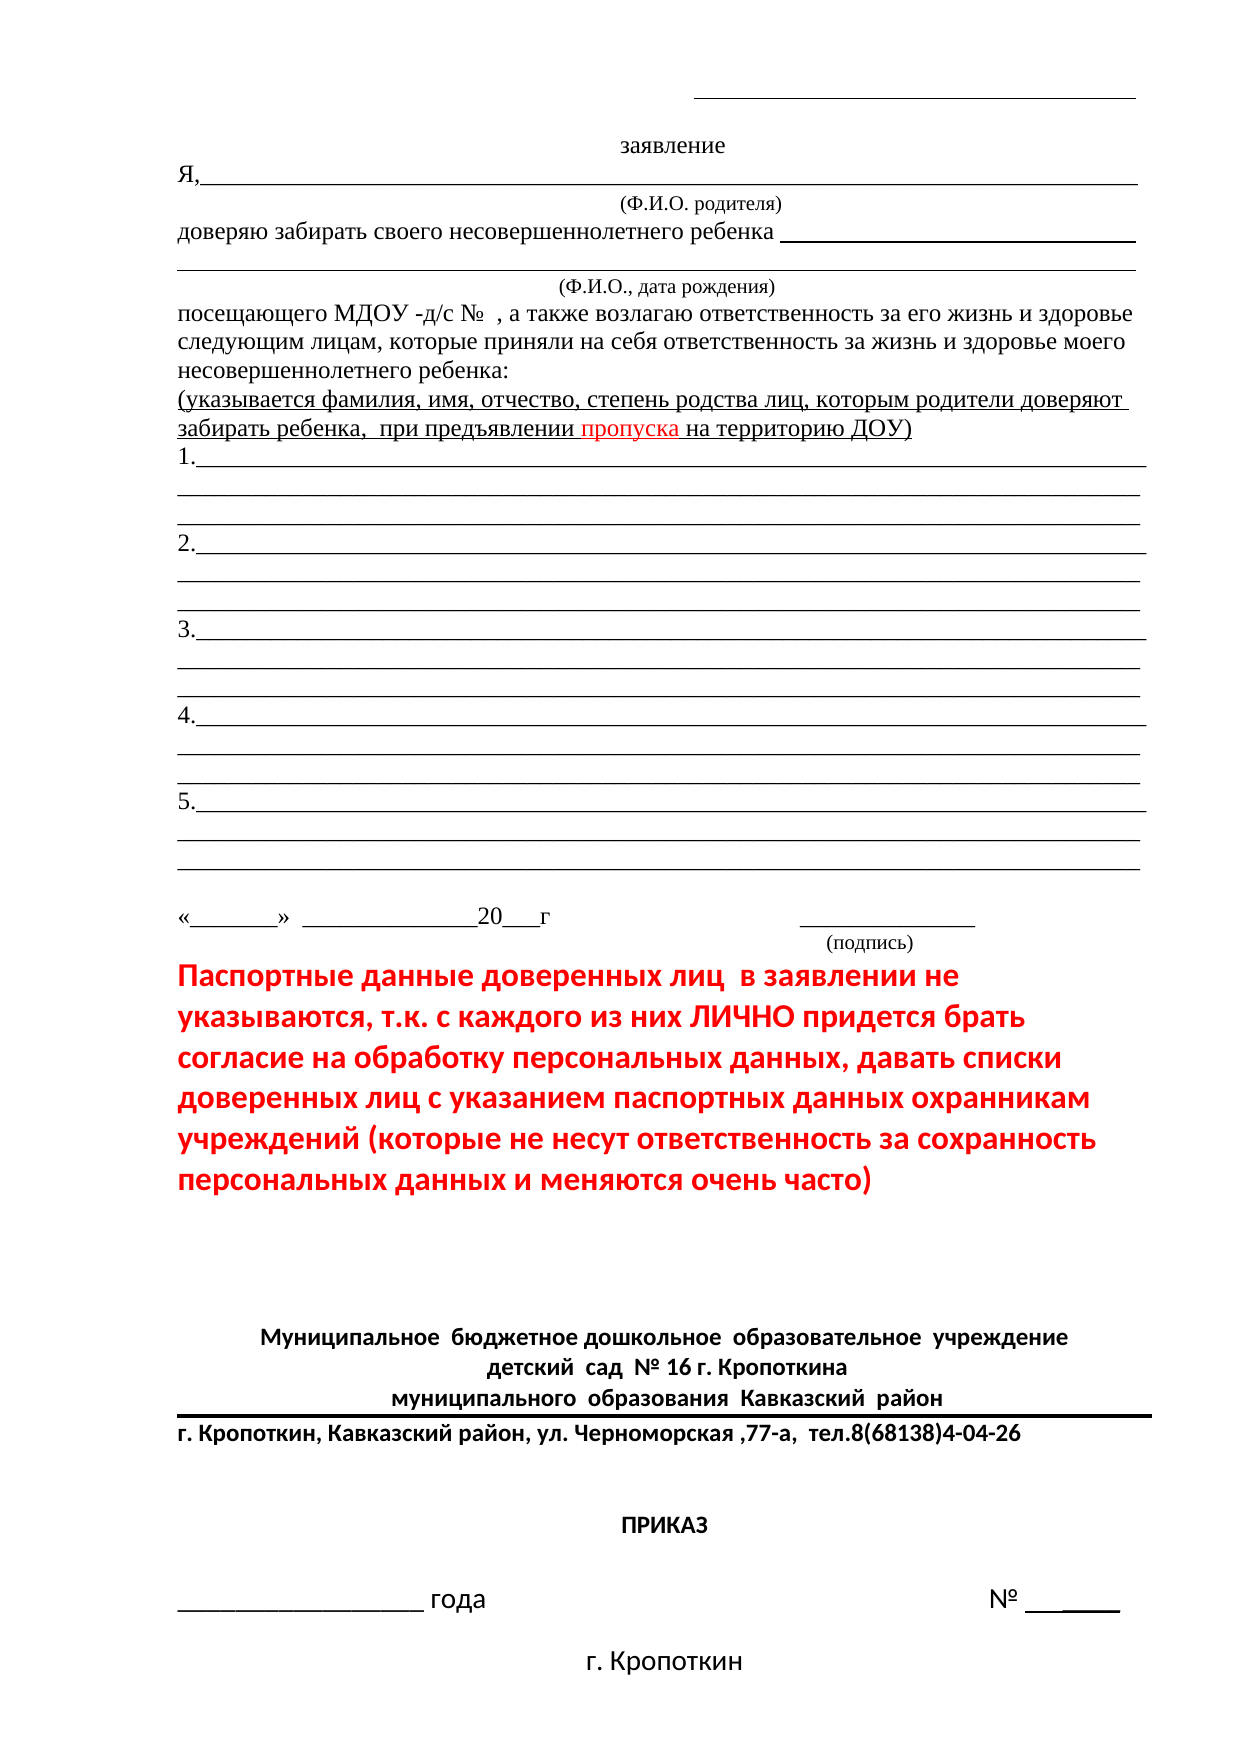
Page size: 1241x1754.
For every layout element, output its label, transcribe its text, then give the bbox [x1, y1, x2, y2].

text «_______» ______________20___г ______________ [177, 901, 1152, 930]
text (указывается фамилия, имя, отчество, степень родства лиц, которым родители доверяют забирать ребенка, при предъявлении пропуска на территорию ДОУ) [177, 384, 1152, 441]
text 3.______________________________________________________________________________________________________________________________________________________________________________________________________________________________________ [177, 614, 1152, 700]
text Муниципальное бюджетное дошкольное образовательное учреждение [177, 1321, 1152, 1351]
text _________________ года № ____ [177, 1581, 1152, 1616]
text (подпись) [177, 930, 1152, 954]
text г. Кропоткин [177, 1642, 1152, 1678]
text доверяю забирать своего несовершеннолетнего ребенка [177, 216, 1152, 274]
text муниципального образования Кавказский район [177, 1382, 1152, 1414]
text Паспортные данные доверенных лиц в заявлении не указываются, т.к. с каждого из них ЛИЧНО придется брать согласие на обработку персональных данных, давать списки доверенных лиц с указанием паспортных данных охранникам учреждений (которые не несут ответственность за сохранность персональных данных и меняются очень часто) [177, 954, 1152, 1199]
text посещающего МДОУ -д/с № , а также возлагаю ответственность за его жизнь и здоровье следующим лицам, которые приняли на себя ответственность за жизнь и здоровье моего несовершеннолетнего ребенка: [177, 298, 1152, 384]
text детский сад № . Кропоткина [177, 1351, 1152, 1382]
text 4.______________________________________________________________________________________________________________________________________________________________________________________________________________________________________ [177, 700, 1152, 786]
text 1.______________________________________________________________________________________________________________________________________________________________________________________________________________________________________ [177, 441, 1152, 528]
text 5.______________________________________________________________________________________________________________________________________________________________________________________________________________________________________ [177, 786, 1152, 873]
text Я,___________________________________________________________________________ (Ф.И.О. родителя) [177, 159, 1152, 216]
text заявление [546, 130, 1152, 159]
text 2.______________________________________________________________________________________________________________________________________________________________________________________________________________________________________ [177, 528, 1152, 614]
text (Ф.И.О., дата рождения) [177, 274, 1152, 298]
text г. Кропоткин, Кавказский район, ул. Черноморская ,77-а, тел.8(68138)4-04-26 [177, 1418, 1152, 1448]
text ПРИКАЗ [177, 1509, 1152, 1540]
